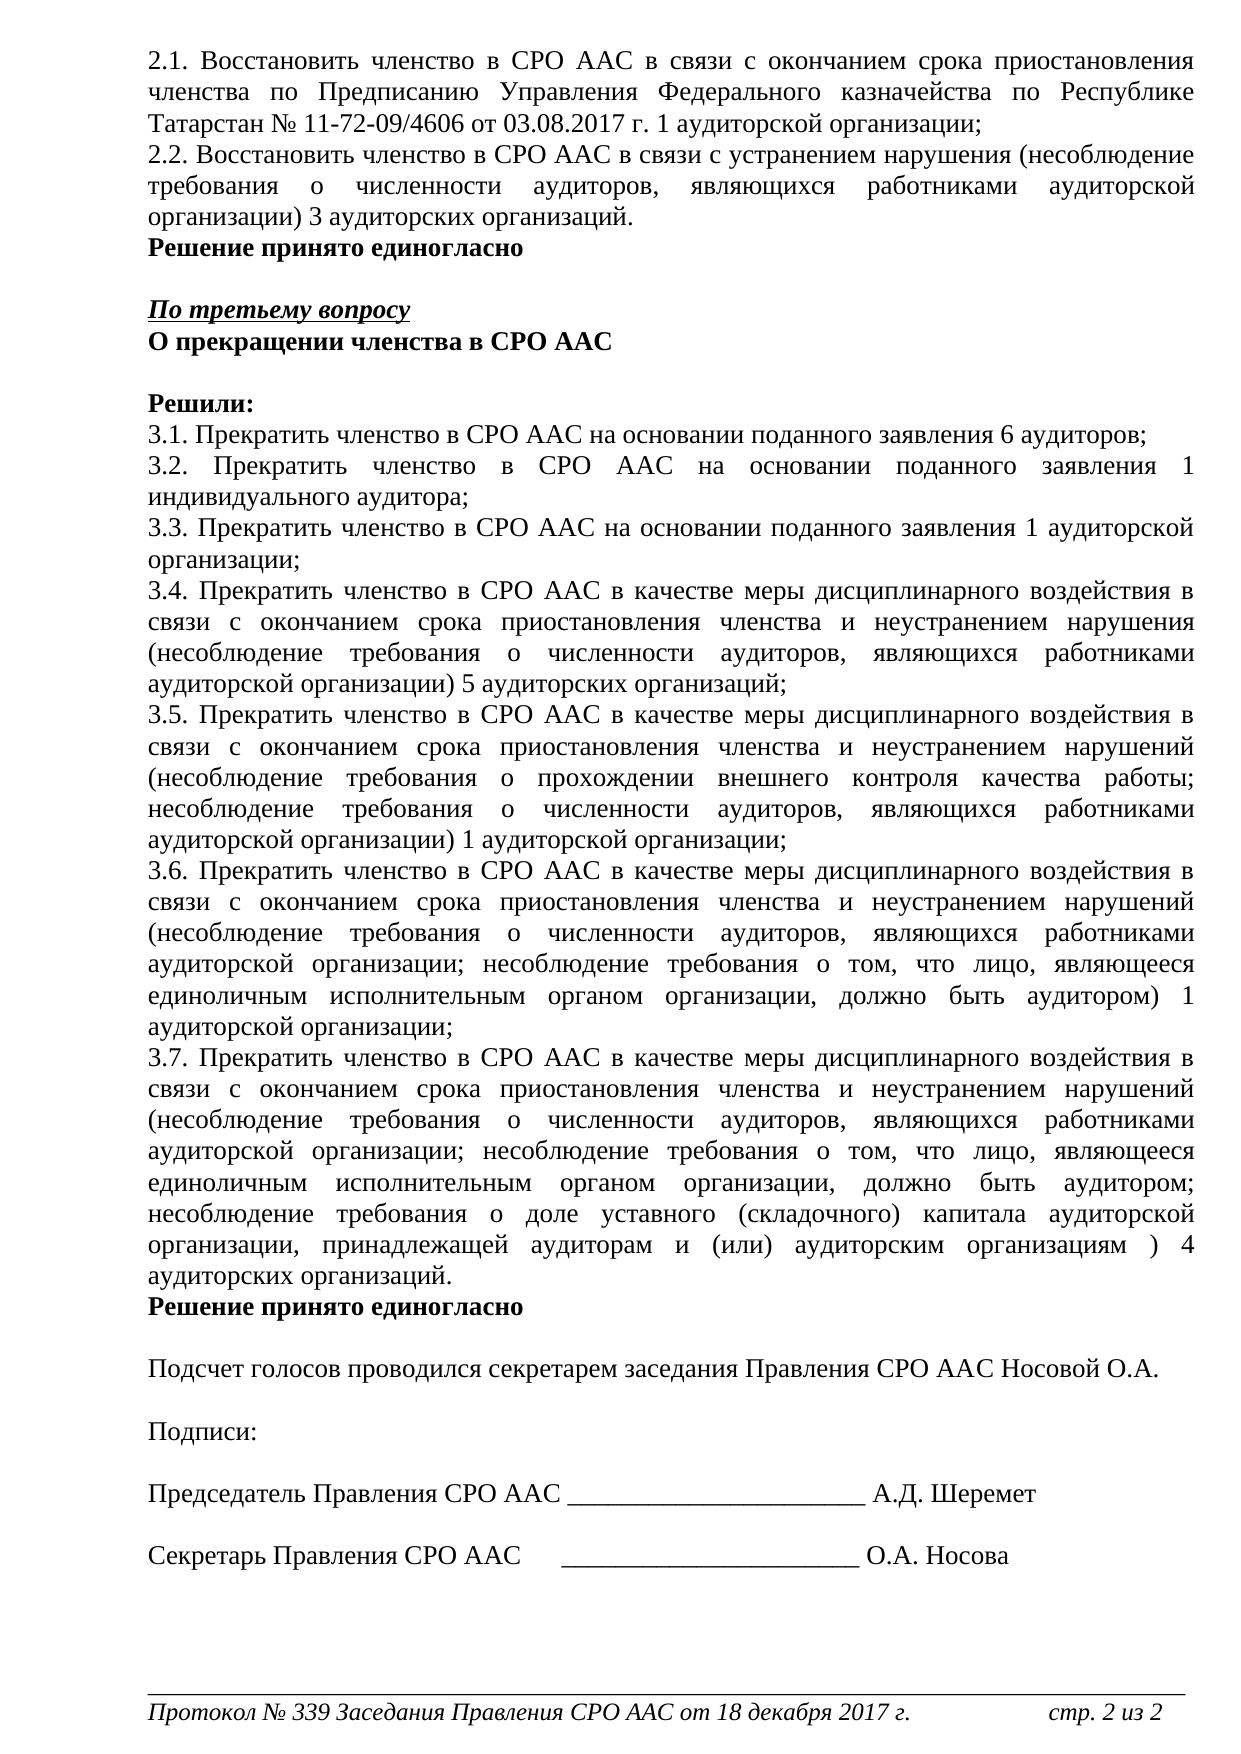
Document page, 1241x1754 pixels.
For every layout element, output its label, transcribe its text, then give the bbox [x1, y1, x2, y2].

text 3.5. Прекратить членство в СРО ААС в качестве меры дисциплинарного воздействия в связи с окончанием срока приостановления членства и неустранением нарушений (несоблюдение требования о прохождении внешнего контроля качества работы; несоблюдение требования о численности аудиторов, являющихся работниками аудиторской организации) 1 аудиторской организации; [148, 698, 1196, 854]
text Подсчет голосов проводился секретарем заседания Правления СРО ААС Носовой О.А. [148, 1352, 1196, 1384]
text Решение принято единогласно [148, 1290, 1196, 1321]
text 3.1. Прекратить членство в СРО ААС на основании поданного заявления 6 аудиторов; [148, 418, 1196, 449]
text 3.4. Прекратить членство в СРО ААС в качестве меры дисциплинарного воздействия в связи с окончанием срока приостановления членства и неустранением нарушения (несоблюдение требования о численности аудиторов, являющихся работниками аудиторской организации) 5 аудиторских организаций; [148, 574, 1196, 698]
text 3.7. Прекратить членство в СРО ААС в качестве меры дисциплинарного воздействия в связи с окончанием срока приостановления членства и неустранением нарушений (несоблюдение требования о численности аудиторов, являющихся работниками аудиторской организации; несоблюдение требования о том, что лицо, являющееся единоличным исполнительным органом организации, должно быть аудитором; несоблюдение требования о доле уставного (складочного) капитала аудиторской организации, принадлежащей аудиторам и (или) аудиторским организациям ) 4 аудиторских организаций. [148, 1041, 1196, 1290]
text Секретарь Правления СРО ААС ______________________ О.А. Носова [148, 1539, 1196, 1571]
text 3.6. Прекратить членство в СРО ААС в качестве меры дисциплинарного воздействия в связи с окончанием срока приостановления членства и неустранением нарушений (несоблюдение требования о численности аудиторов, являющихся работниками аудиторской организации; несоблюдение требования о том, что лицо, являющееся единоличным исполнительным органом организации, должно быть аудитором) 1 аудиторской организации; [148, 854, 1196, 1041]
text 3.3. Прекратить членство в СРО ААС на основании поданного заявления 1 аудиторской организации; [148, 512, 1196, 574]
text Подписи: [148, 1415, 1196, 1446]
text 2.2. Восстановить членство в СРО ААС в связи с устранением нарушения (несоблюдение требования о численности аудиторов, являющихся работниками аудиторской организации) 3 аудиторских организаций. [148, 138, 1196, 231]
text 3.2. Прекратить членство в СРО ААС на основании поданного заявления 1 индивидуального аудитора; [148, 449, 1196, 512]
text 2.1. Восстановить членство в СРО ААС в связи с окончанием срока приостановления членства по Предписанию Управления Федерального казначейства по Республике Татарстан № 11-72-09/4606 от 03.08.2017 г. 1 аудиторской организации; [148, 44, 1196, 138]
text По третьему вопросу [148, 293, 1196, 325]
text Решение принято единогласно [148, 231, 1196, 262]
text О прекращении членства в СРО ААС [148, 325, 1196, 356]
text Председатель Правления СРО ААС ______________________ А.Д. Шеремет [148, 1477, 1196, 1508]
text Решили: [148, 387, 1196, 418]
